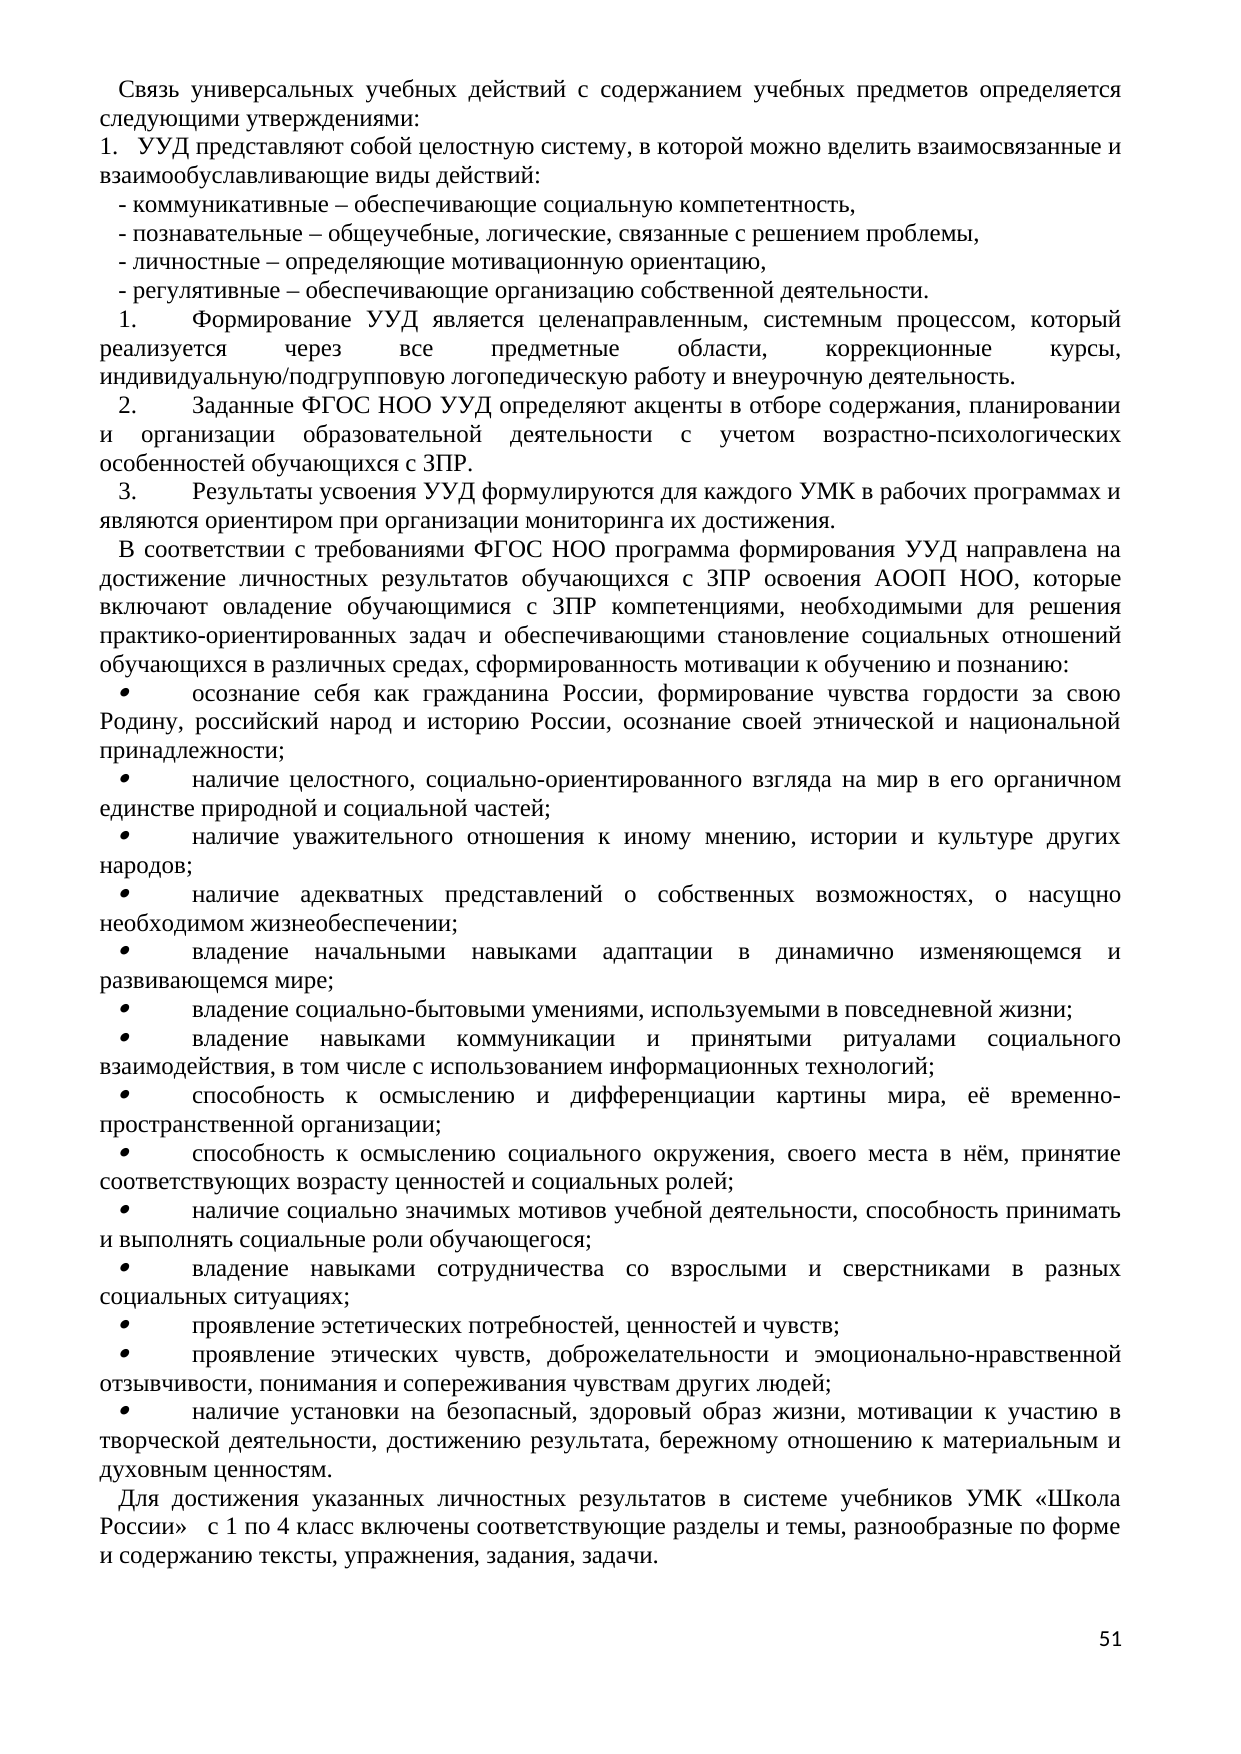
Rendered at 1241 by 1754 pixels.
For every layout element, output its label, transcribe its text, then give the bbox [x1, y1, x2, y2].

text Связь универсальных учебных действий с содержанием учебных предметов определяется следующими утверждениями: [99, 74, 1122, 131]
text - личностные – определяющие мотивационную ориентацию, [99, 246, 1122, 275]
list проявление эстетических потребностей, ценностей и чувств; [99, 1310, 1122, 1339]
text - познавательные – общеучебные, логические, связанные с решением проблемы, [99, 218, 1122, 246]
list владение социально-бытовыми умениями, используемыми в повседневной жизни; [99, 994, 1122, 1023]
list владение навыками коммуникации и принятыми ритуалами социального взаимодействия, в том числе с использованием информационных технологий; [99, 1023, 1122, 1080]
text 1. УУД представляют собой целостную систему, в которой можно вделить взаимосвязанные и взаимообуславливающие виды действий: [99, 131, 1122, 189]
list способность к осмыслению и дифференциации картины мира, её временно-пространственной организации; [99, 1080, 1122, 1138]
text - коммуникативные – обеспечивающие социальную компетентность, [99, 189, 1122, 218]
list осознание себя как гражданина России, формирование чувства гордости за свою Родину, российский народ и историю России, осознание своей этнической и национальной принадлежности; [99, 678, 1122, 764]
list наличие адекватных представлений о собственных возможностях, о насущно необходимом жизнеобеспечении; [99, 879, 1122, 936]
list способность к осмыслению социального окружения, своего места в нём, принятие соответствующих возрасту ценностей и социальных ролей; [99, 1138, 1122, 1195]
text Для достижения указанных личностных результатов в системе учебников УМК «Школа России» с 1 по 4 класс включены соответствующие разделы и темы, разнообразные по форме и содержанию тексты, упражнения, задания, задачи. [99, 1483, 1122, 1569]
list владение начальными навыками адаптации в динамично изменяющемся и развивающемся мире; [99, 936, 1122, 994]
list Формирование УУД является целенаправленным, системным процессом, который реализуется через все предметные области, коррекционные курсы, индивидуальную/подгрупповую логопедическую работу и внеурочную деятельность. [99, 304, 1122, 390]
text - регулятивные – обеспечивающие организацию собственной деятельности. [99, 275, 1122, 304]
list Результаты усвоения УУД формулируются для каждого УМК в рабочих программах и являются ориентиром при организации мониторинга их достижения. [99, 476, 1122, 534]
list владение навыками сотрудничества со взрослыми и сверстниками в разных социальных ситуациях; [99, 1253, 1122, 1310]
list наличие установки на безопасный, здоровый образ жизни, мотивации к участию в творческой деятельности, достижению результата, бережному отношению к материальным и духовным ценностям. [99, 1396, 1122, 1483]
list проявление этических чувств, доброжелательности и эмоционально-нравственной отзывчивости, понимания и сопереживания чувствам других людей; [99, 1339, 1122, 1396]
text В соответствии с требованиями ФГОС НОО программа формирования УУД направлена на достижение личностных результатов обучающихся с ЗПР освоения АООП НОО, которые включают овладение обучающимися с ЗПР компетенциями, необходимыми для решения практико-ориентированных задач и обеспечивающими становление социальных отношений обучающихся в различных средах, сформированность мотивации к обучению и познанию: [99, 534, 1122, 678]
list наличие уважительного отношения к иному мнению, истории и культуре других народов; [99, 821, 1122, 879]
list Заданные ФГОС НОО УУД определяют акценты в отборе содержания, планировании и организации образовательной деятельности с учетом возрастно-психологических особенностей обучающихся с ЗПР. [99, 390, 1122, 476]
list наличие целостного, социально-ориентированного взгляда на мир в его органичном единстве природной и социальной частей; [99, 764, 1122, 821]
list наличие социально значимых мотивов учебной деятельности, способность принимать и выполнять социальные роли обучающегося; [99, 1195, 1122, 1253]
